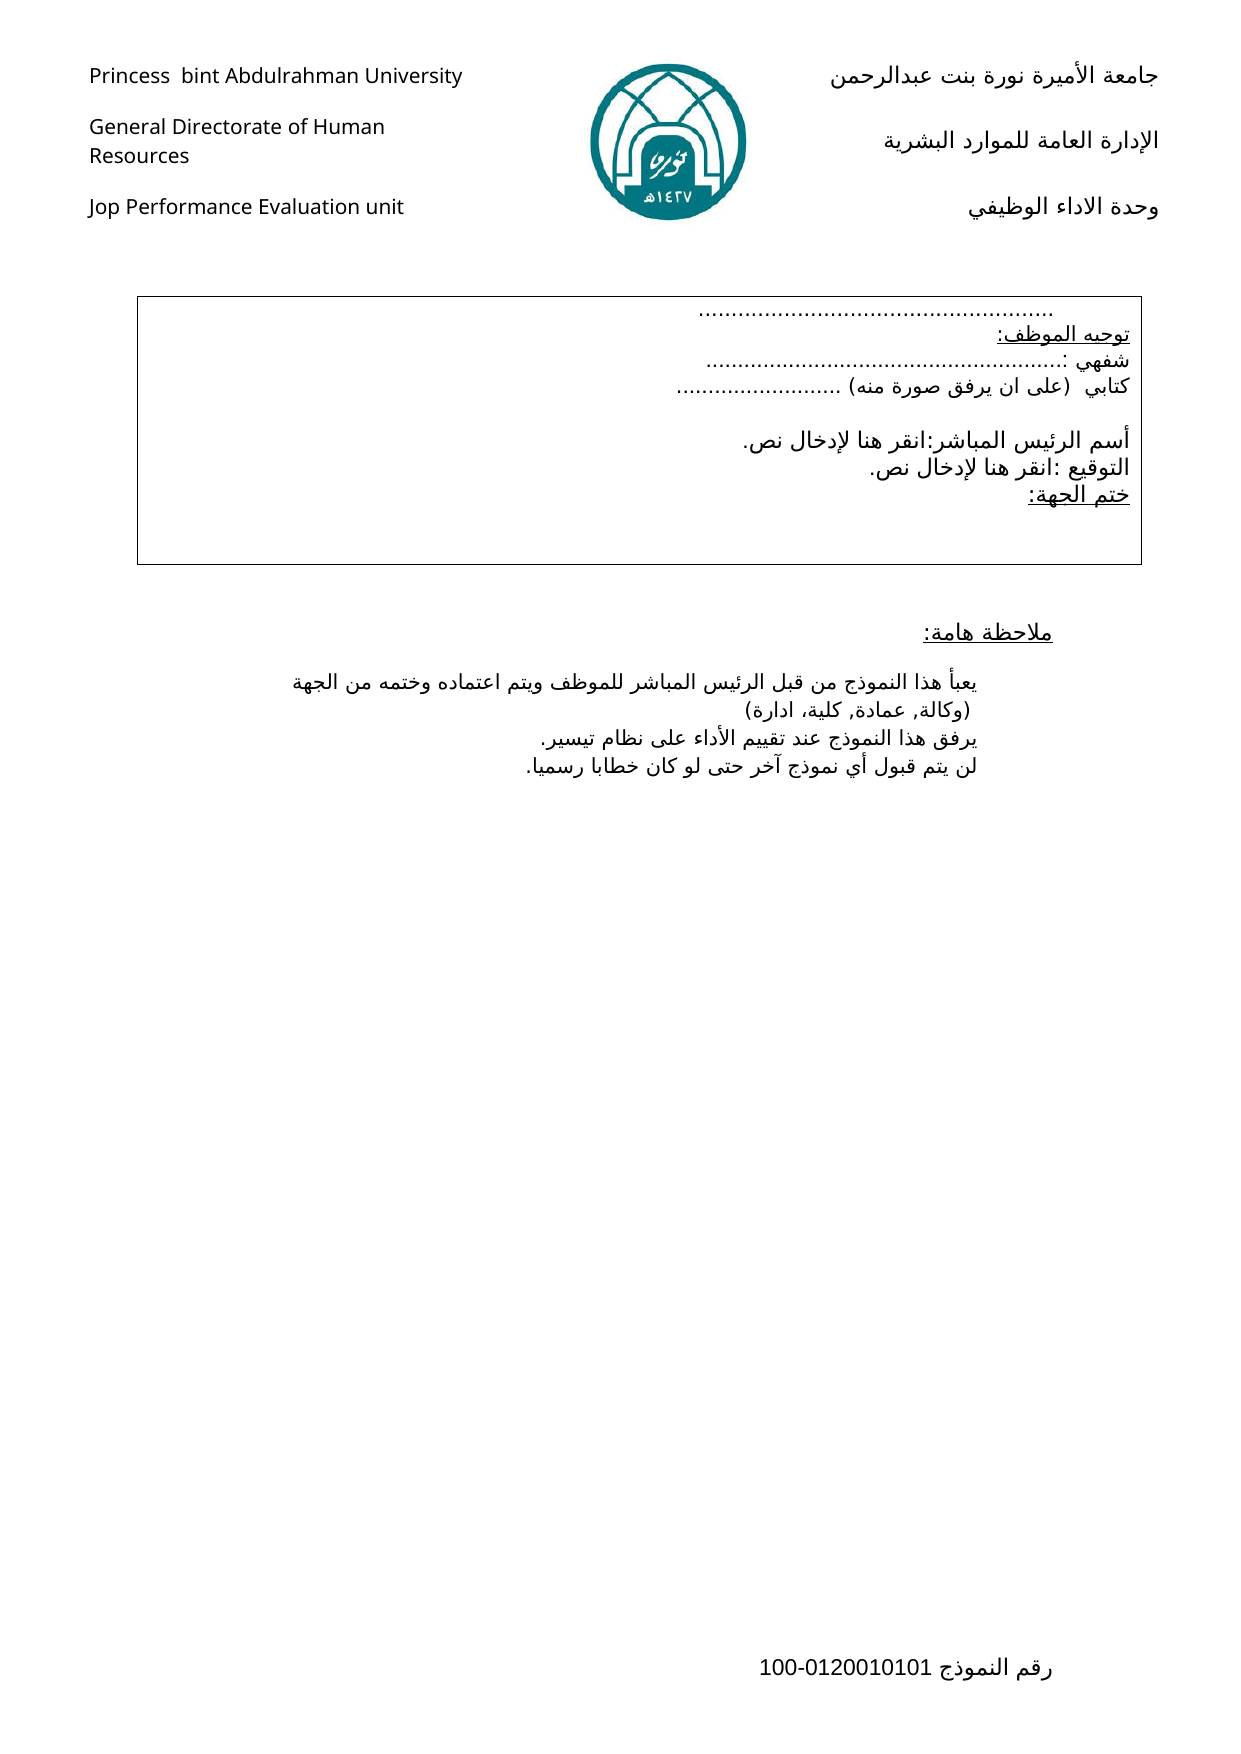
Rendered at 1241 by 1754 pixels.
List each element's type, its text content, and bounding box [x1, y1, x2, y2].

list لن يتم قبول أي نموذج آخر حتى لو كان خطابا رسميا. [187, 754, 978, 778]
list يعبأ هذا النموذج من قبل الرئيس المباشر للموظف ويتم اعتماده وختمه من الجهة [187, 670, 978, 694]
picture [570, 43, 766, 240]
list يرفق هذا النموذج عند تقييم الأداء على نظام تيسير. [187, 726, 978, 750]
list (وكالة, عمادة, كلية، ادارة) [187, 698, 978, 722]
text ملاحظة هامة: [187, 619, 1053, 645]
